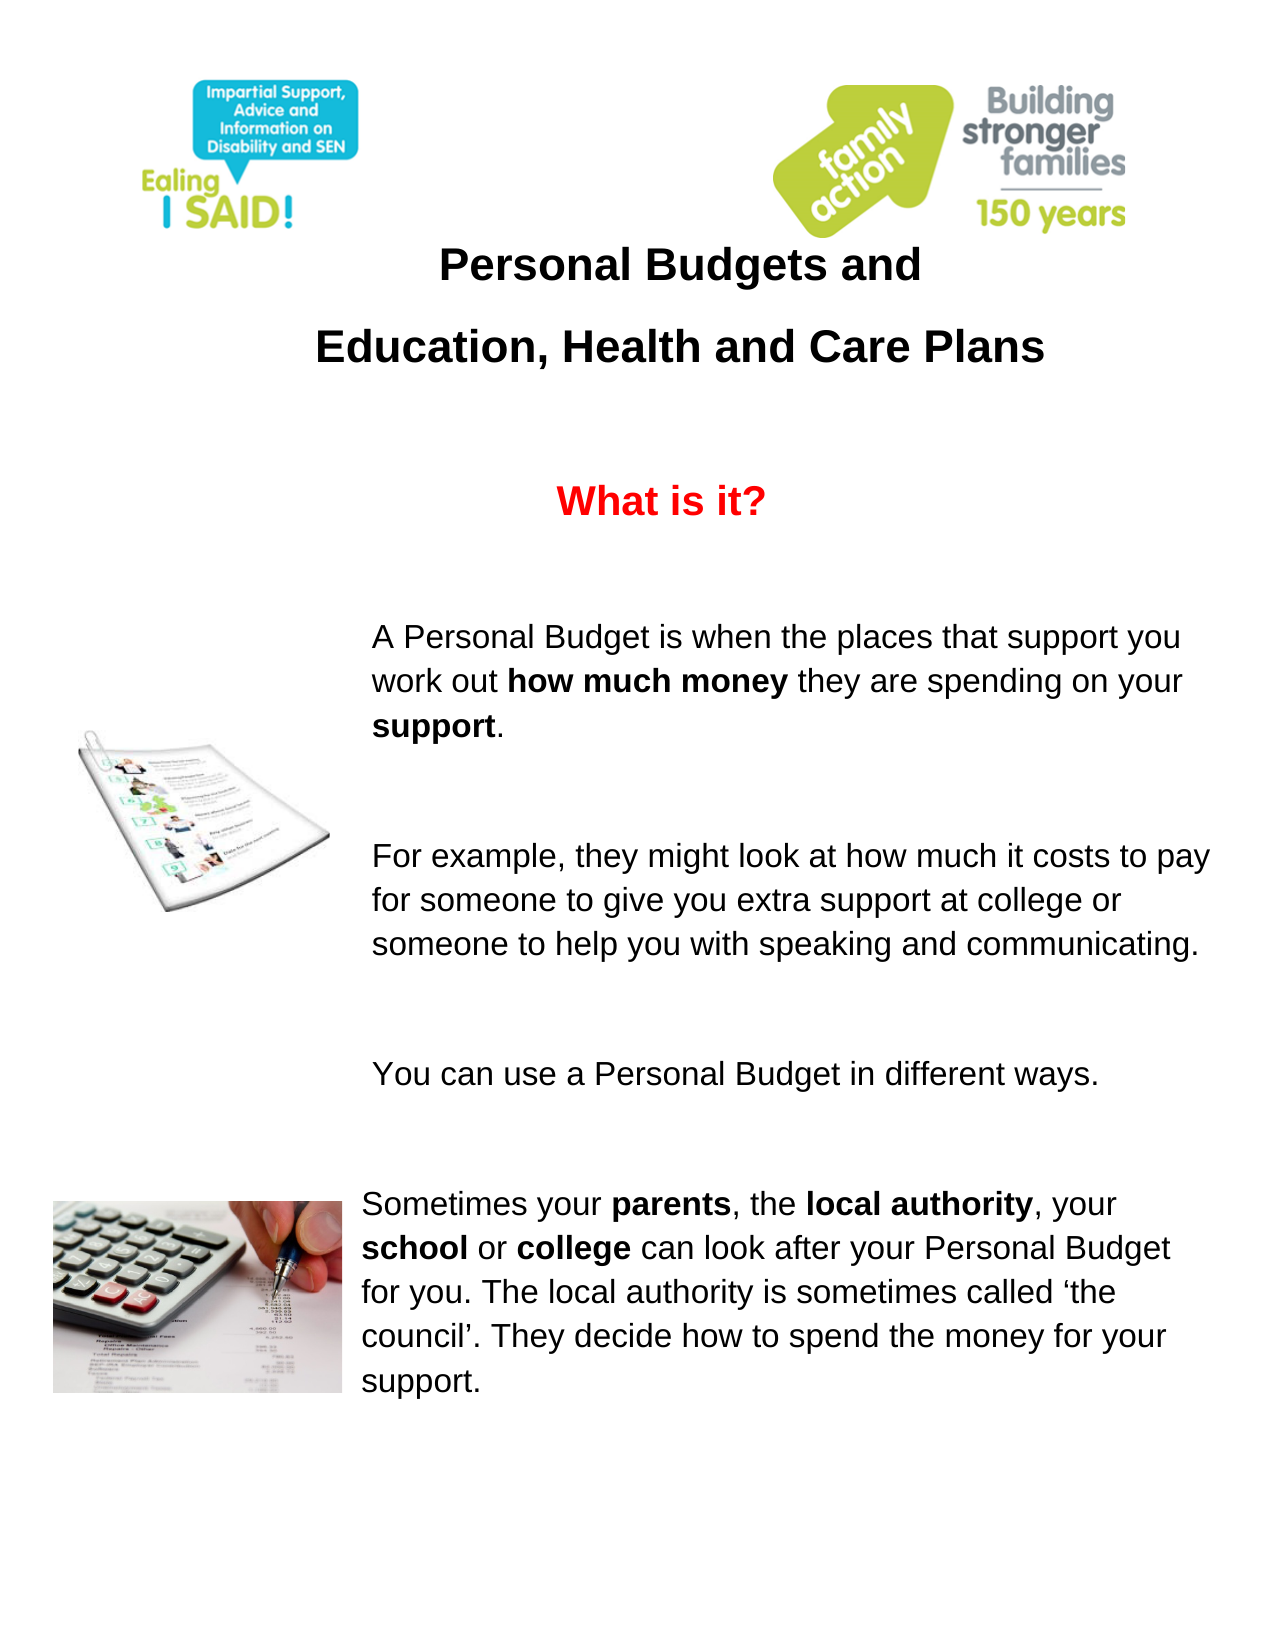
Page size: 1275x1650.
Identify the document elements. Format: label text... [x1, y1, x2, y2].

picture [130, 73, 377, 238]
text A Personal Budget is when the places that support you work out how much money they are spending on your support. [372, 617, 1211, 744]
text You can use a Personal Budget in different ways. [372, 1054, 1211, 1092]
picture [773, 85, 1125, 238]
text Personal Budgets and [150, 238, 1211, 291]
text For example, they might look at how much it costs to pay for someone to give you extra support at college or someone to help you with speaking and communicating. [372, 836, 1211, 962]
picture [53, 1201, 343, 1392]
text What is it? [372, 476, 1211, 524]
text Sometimes your parents, the local authority, your school or college can look after your Personal Budget for you. The local authority is sometimes called ‘the council’. They decide how to spend the money for your support. [150, 1184, 1211, 1399]
text Education, Health and Care Plans [150, 319, 1211, 372]
